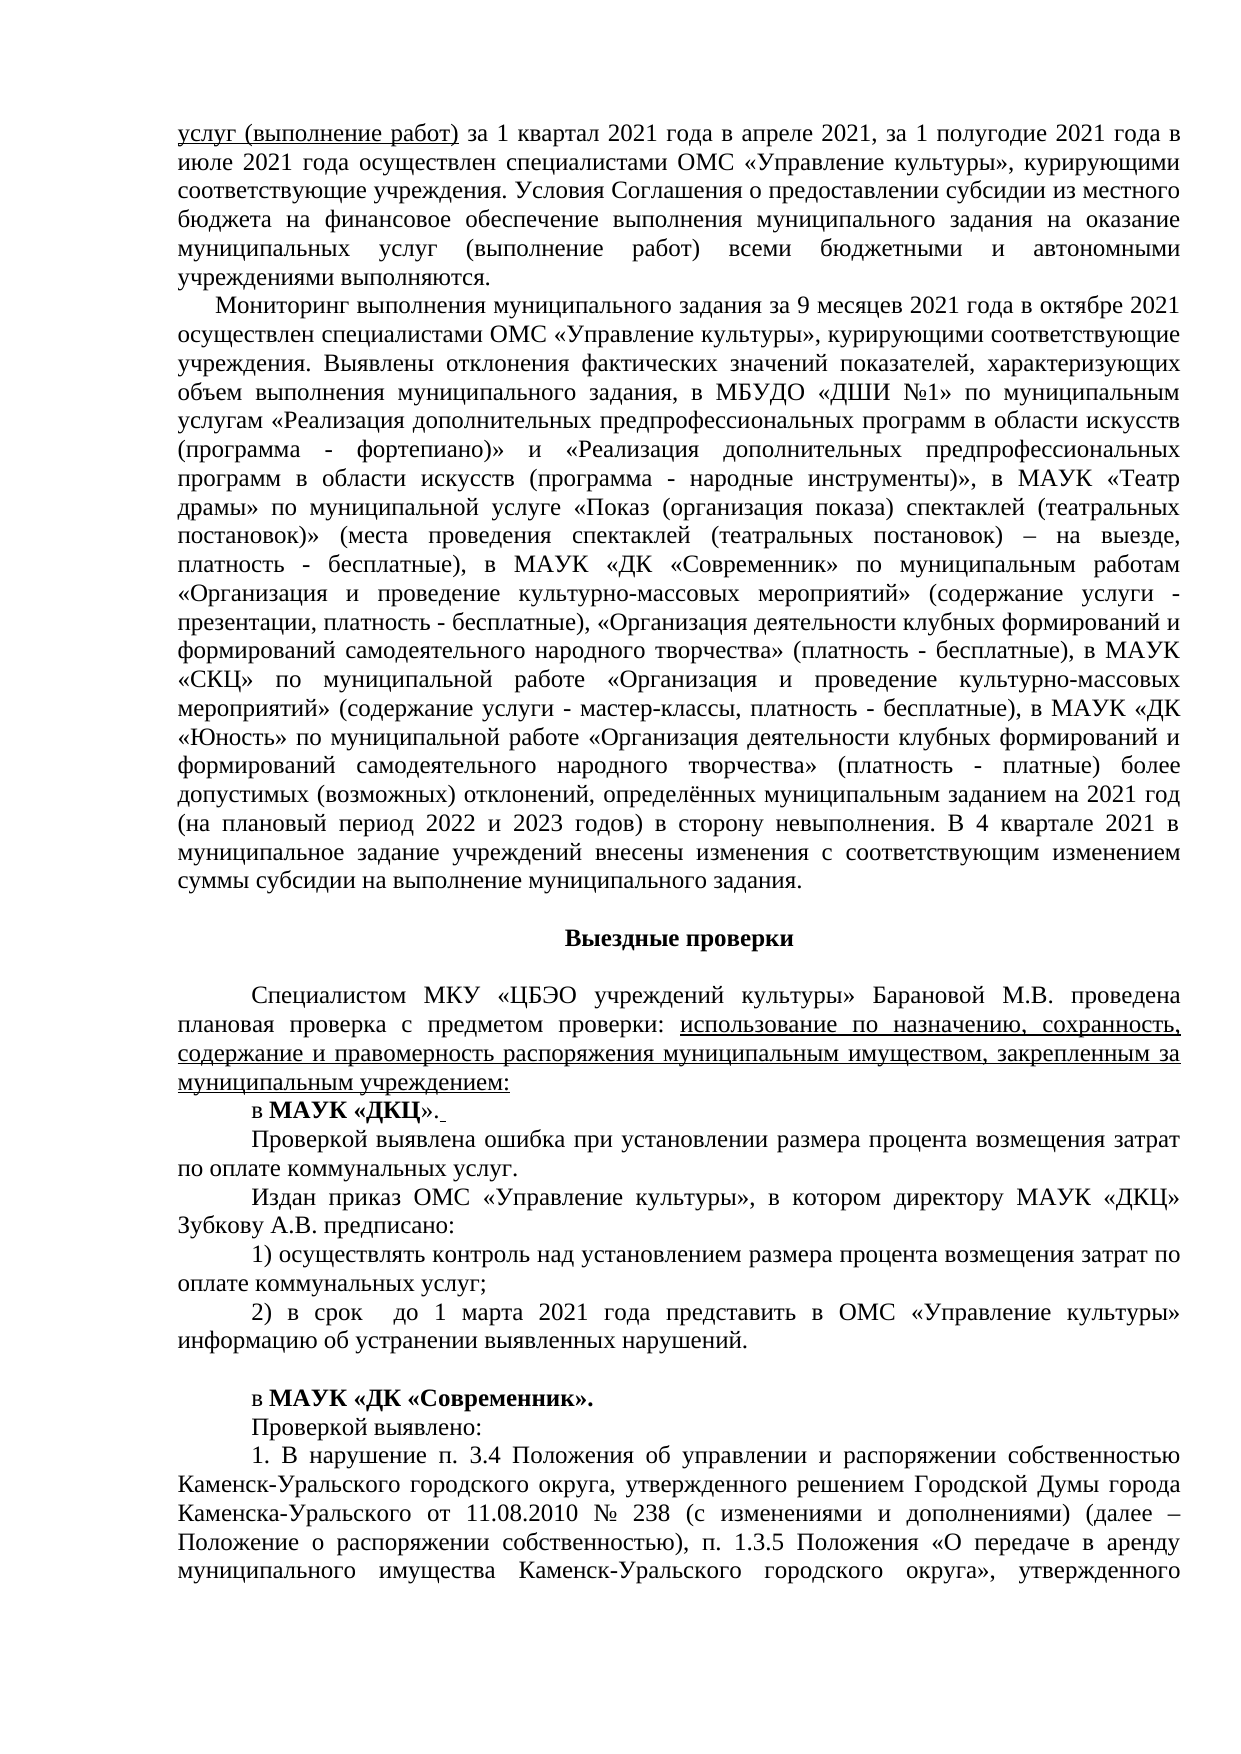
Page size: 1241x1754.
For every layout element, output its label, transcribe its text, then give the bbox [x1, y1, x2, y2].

text 2) в срок до 1 марта 2021 года представить в ОМС «Управление культуры» информацию об устранении выявленных нарушений. [177, 1297, 1181, 1354]
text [177, 1441, 1181, 1584]
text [177, 118, 1181, 291]
text Специалистом МКУ «ЦБЭО учреждений культуры» Барановой М.В. проведена плановая проверка с предметом проверки: использование по назначению, сохранность, содержание и правомерность распоряжения муниципальным имуществом, закрепленным за муниципальным учреждением: [177, 1064, 1181, 1096]
text Специалистом МКУ «ЦБЭО учреждений культуры» Барановой М.В. проведена плановая проверка с предметом проверки: использование по назначению, сохранность, содержание и правомерность распоряжения муниципальным имуществом, закрепленным за муниципальным учреждением: [177, 981, 1181, 1063]
text 1) осуществлять контроль над установлением размера процента возмещения затрат по оплате коммунальных услуг; [177, 1239, 1181, 1297]
text Проверкой выявлена ошибка при установлении размера процента возмещения затрат по оплате коммунальных услуг. [177, 1124, 1181, 1182]
text Издан приказ ОМС «Управление культуры», в котором директору МАУК «ДКЦ» Зубкову А.В. предписано: [177, 1182, 1181, 1239]
text в МАУК «ДКЦ». [177, 1096, 1181, 1124]
text в МАУК «ДК «Современник». [177, 1383, 1181, 1412]
text Проверкой выявлено: [177, 1412, 1181, 1441]
text Выездные проверки [177, 923, 1181, 952]
text Мониторинг выполнения муниципального задания за 9 месяцев 2021 года в октябре 2021 осуществлен специалистами ОМС «Управление культуры», курирующими соответствующие учреждения. Выявлены отклонения фактических значений показателей, характеризующих объем выполнения муниципального задания, в МБУДО «ДШИ №1» по муниципальным услугам «Реализация дополнительных предпрофессиональных программ в области искусств (программа - фортепиано)» и «Реализация дополнительных предпрофессиональных программ в области искусств (программа - народные инструменты)», в МАУК «Театр драмы» по муниципальной услуге «Показ (организация показа) спектаклей (театральных постановок)» (места проведения спектаклей (театральных постановок) – на выезде, платность - бесплатные), в МАУК «ДК «Современник» по муниципальным работам «Организация и проведение культурно-массовых мероприятий» (содержание услуги - презентации, платность - бесплатные), «Организация деятельности клубных формирований и формирований самодеятельного народного творчества» (платность - бесплатные), в МАУК «СКЦ» по муниципальной работе «Организация и проведение культурно-массовых мероприятий» (содержание услуги - мастер-классы, платность - бесплатные), в МАУК «ДК «Юность» по муниципальной работе «Организация деятельности клубных формирований и формирований самодеятельного народного творчества» (платность - платные) более допустимых (возможных) отклонений, определённых муниципальным заданием на 2021 год (на плановый период 2022 и 2023 годов) в сторону невыполнения. В 4 квартале 2021 в муниципальное задание учреждений внесены изменения с соответствующим изменением суммы субсидии на выполнение муниципального задания. [177, 291, 1181, 894]
